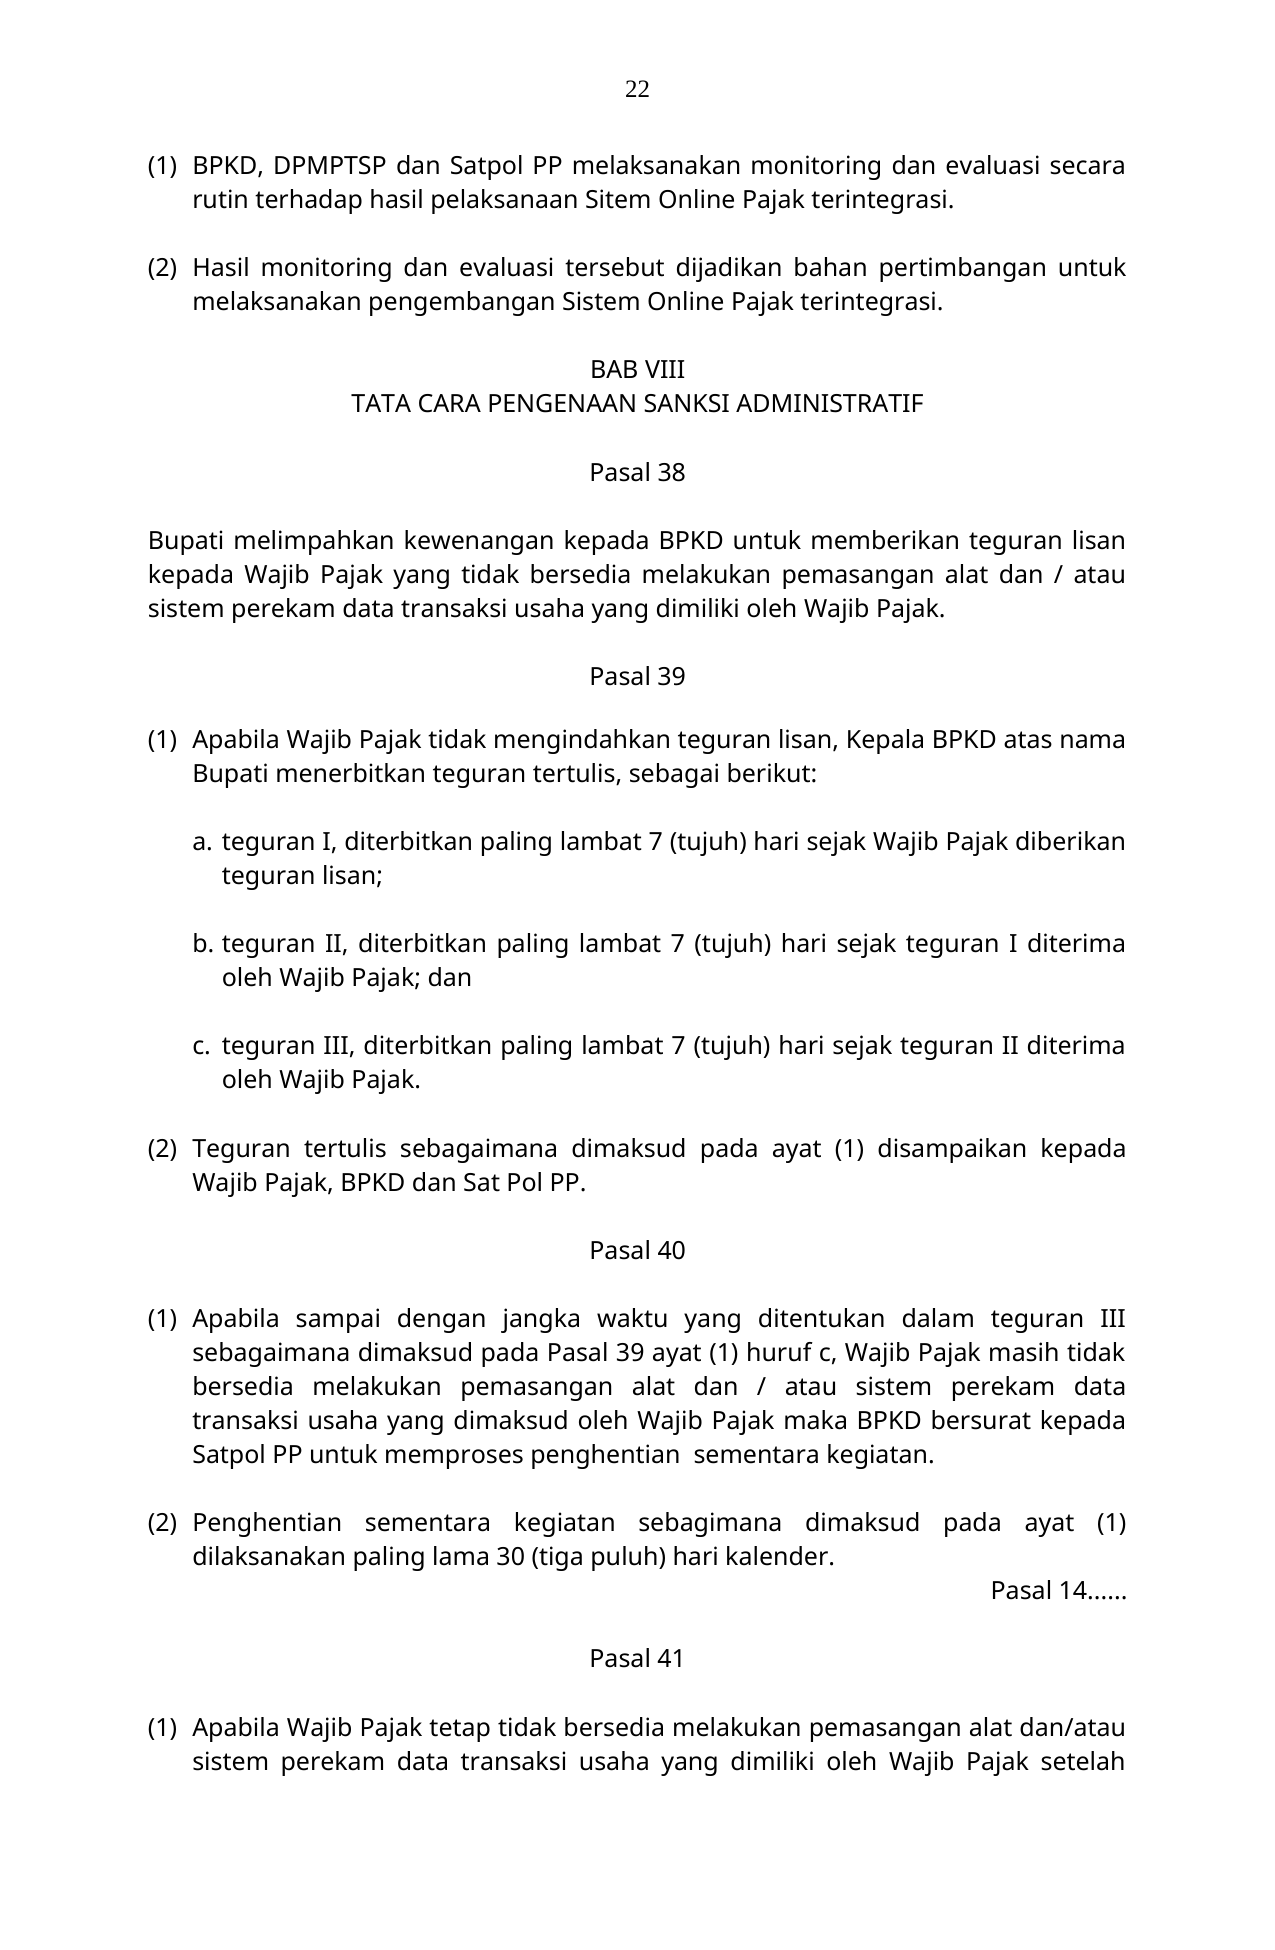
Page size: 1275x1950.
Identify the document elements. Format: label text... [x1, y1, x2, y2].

list Hasil monitoring dan evaluasi tersebut dijadikan bahan pertimbangan untuk melaksanakan pengembangan Sistem Online Pajak terintegrasi. [148, 250, 1127, 318]
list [148, 1709, 1127, 1777]
list Pasal 41 [148, 1641, 1127, 1675]
list Pasal 14...... [148, 1573, 1127, 1607]
list teguran III, diterbitkan paling lambat 7 (tujuh) hari sejak teguran II diterima oleh Wajib Pajak. [192, 1028, 1127, 1096]
text Pasal 38 [148, 454, 1127, 488]
text Bupati melimpahkan kewenangan kepada BPKD untuk memberikan teguran lisan kepada Wajib Pajak yang tidak bersedia melakukan pemasangan alat dan / atau sistem perekam data transaksi usaha yang dimiliki oleh Wajib Pajak. [148, 522, 1127, 624]
text TATA CARA PENGENAAN SANKSI ADMINISTRATIF [148, 386, 1127, 420]
list Teguran tertulis sebagaimana dimaksud pada ayat (1) disampaikan kepada Wajib Pajak, BPKD dan Sat Pol PP. [148, 1130, 1127, 1198]
list teguran II, diterbitkan paling lambat 7 (tujuh) hari sejak teguran I diterima oleh Wajib Pajak; dan [192, 926, 1127, 994]
list Penghentian sementara kegiatan sebagimana dimaksud pada ayat (1) dilaksanakan paling lama 30 (tiga puluh) hari kalender. [148, 1505, 1127, 1573]
list BPKD, DPMPTSP dan Satpol PP melaksanakan monitoring dan evaluasi secara rutin terhadap hasil pelaksanaan Sitem Online Pajak terintegrasi. [148, 148, 1127, 216]
text BAB VIII [148, 352, 1127, 386]
list Apabila Wajib Pajak tidak mengindahkan teguran lisan, Kepala BPKD atas nama Bupati menerbitkan teguran tertulis, sebagai berikut: [148, 721, 1127, 789]
text Pasal 40 [148, 1232, 1127, 1266]
list Apabila sampai dengan jangka waktu yang ditentukan dalam teguran III sebagaimana dimaksud pada Pasal 39 ayat (1) huruf c, Wajib Pajak masih tidak bersedia melakukan pemasangan alat dan / atau sistem perekam data transaksi usaha yang dimaksud oleh Wajib Pajak maka BPKD bersurat kepada Satpol PP untuk memproses penghentian sementara kegiatan. [148, 1301, 1127, 1471]
text Pasal 39 [148, 659, 1127, 693]
list teguran I, diterbitkan paling lambat 7 (tujuh) hari sejak Wajib Pajak diberikan teguran lisan; [192, 824, 1127, 892]
